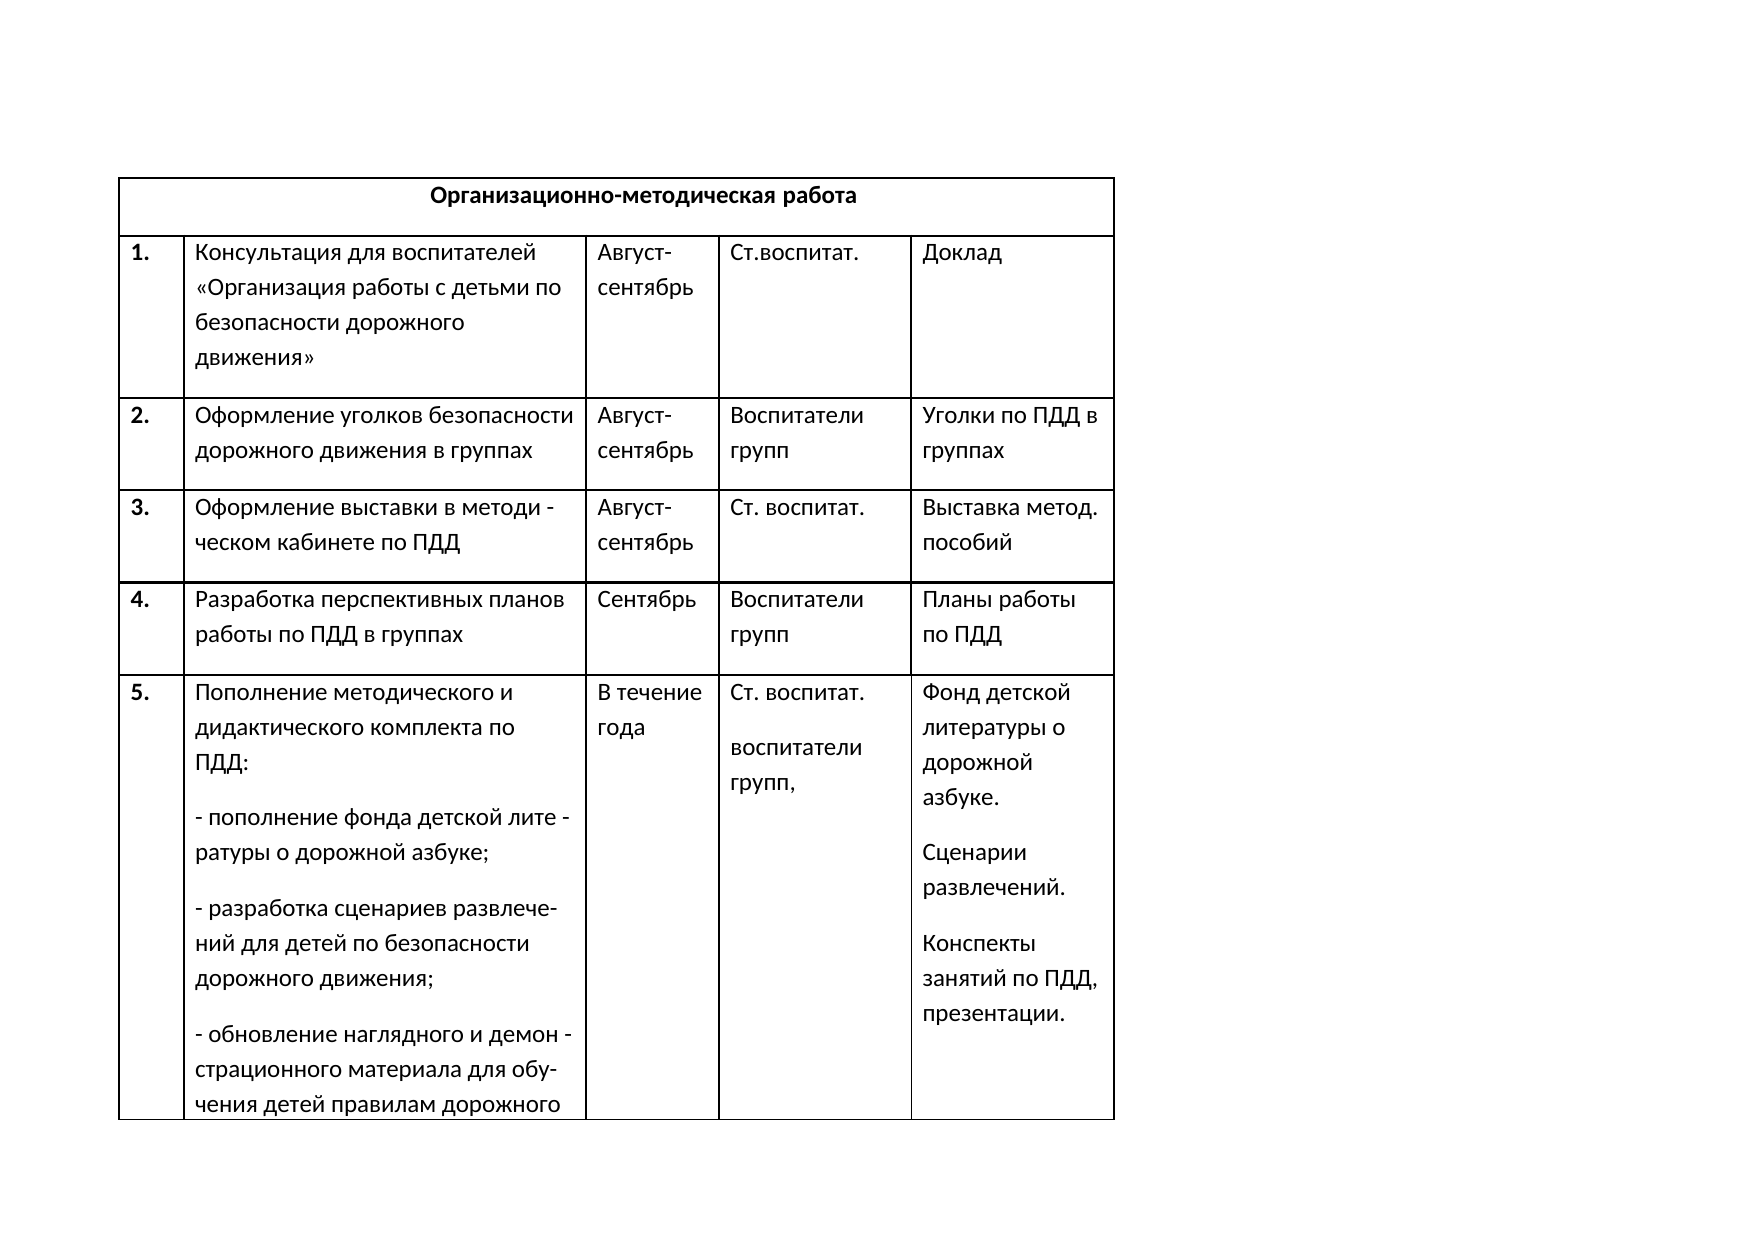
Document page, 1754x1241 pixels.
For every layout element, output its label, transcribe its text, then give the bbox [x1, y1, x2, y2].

table_cell 2. [120, 399, 183, 489]
table_cell Уголки по ПДД в группах [912, 399, 1113, 489]
table_cell Воспитатели групп [720, 584, 910, 674]
table_cell 5. [120, 676, 183, 1119]
table_cell 1. [120, 237, 183, 397]
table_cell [720, 676, 911, 1119]
table_cell Воспитатели групп [720, 399, 910, 489]
table_cell Доклад [912, 237, 1113, 397]
table_cell Август-сентябрь [587, 491, 718, 581]
table_cell Планы работы по ПДД [912, 584, 1113, 674]
table_cell Сентябрь [587, 584, 718, 674]
table_cell Оформление выставки в методи - ческом кабинете по ПДД [185, 491, 585, 581]
table_cell Ст.воспитат. [720, 237, 910, 397]
table_cell Оформление уголков безопасности дорожного движения в группах [185, 399, 585, 489]
table_cell Ст. воспитат. [720, 491, 910, 581]
table_cell Август-сентябрь [587, 399, 718, 489]
table_cell Разработка перспективных планов работы по ПДД в группах [185, 584, 585, 674]
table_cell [912, 676, 1113, 1119]
table_cell 3. [120, 491, 183, 581]
table_cell В течение года [587, 676, 718, 1119]
table_cell 4. [120, 584, 183, 674]
table_cell Консультация для воспитателей «Организация работы с детьми по безопасности дорожного движения» [185, 237, 585, 397]
table_cell Организационно-методическая работа [120, 179, 1113, 234]
table_cell Август-сентябрь [587, 237, 718, 397]
table_cell Выставка метод. пособий [912, 491, 1113, 581]
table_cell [185, 676, 585, 1119]
